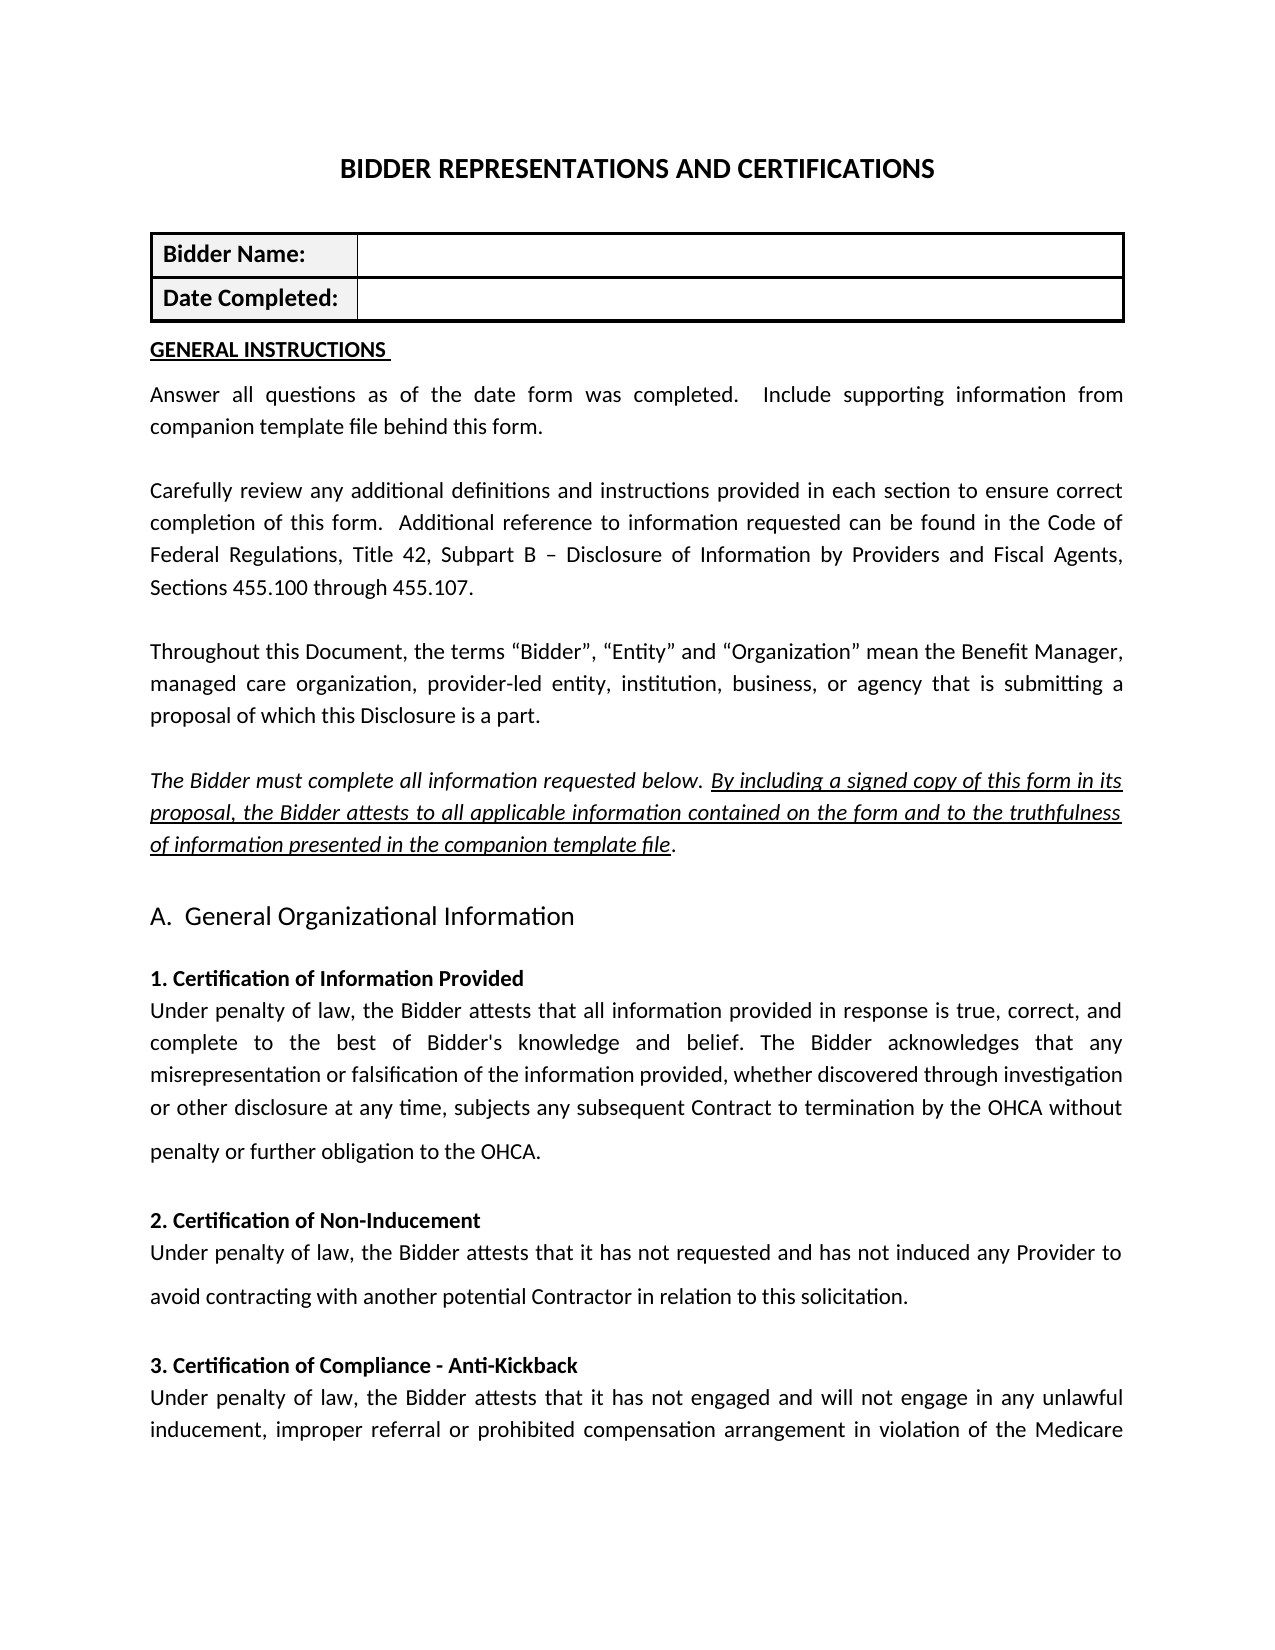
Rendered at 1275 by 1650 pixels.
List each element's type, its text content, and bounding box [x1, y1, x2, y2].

text 1. Certification of Information Provided [150, 964, 1125, 992]
text Under penalty of law, the Bidder attests that it has not requested and has not induced any Provider to avoid contracting with another potential Contractor in relation to this solicitation. [150, 1238, 1125, 1313]
table_cell [358, 279, 1122, 319]
text A. General Organizational Information [150, 899, 1125, 932]
text Carefully review any additional definitions and instructions provided in each section to ensure correct completion of this form. Additional reference to information requested can be found in the Code of Federal Regulations, Title 42, Subpart B – Disclosure of Information by Providers and Fiscal Agents, Sections 455.100 through 455.107. [150, 476, 1125, 601]
table_header [358, 235, 1122, 276]
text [150, 1383, 1125, 1443]
text Throughout this Document, the terms “Bidder”, “Entity” and “Organization” mean the Benefit Manager, managed care organization, provider-led entity, institution, business, or agency that is submitting a proposal of which this Disclosure is a part. [150, 637, 1125, 729]
text BIDDER REPRESENTATIONS AND CERTIFICATIONS [150, 150, 1125, 186]
text Answer all questions as of the date form was completed. Include supporting information from companion template file behind this form. [150, 380, 1125, 440]
table_cell Date Completed: [153, 279, 357, 319]
text GENERAL INSTRUCTIONS [150, 335, 1125, 363]
text Under penalty of law, the Bidder attests that all information provided in response is true, correct, and complete to the best of Bidder's knowledge and belief. The Bidder acknowledges that any misrepresentation or falsification of the information provided, whether discovered through investigation or other disclosure at any time, subjects any subsequent Contract to termination by the OHCA without penalty or further obligation to the OHCA. [150, 996, 1125, 1168]
text 3. Certification of Compliance - Anti-Kickback [150, 1351, 1125, 1379]
text The Bidder must complete all information requested below. By including a signed copy of this form in its proposal, the Bidder attests to all applicable information contained on the form and to the truthfulness of information presented in the companion template file. [150, 766, 1125, 858]
text 2. Certification of Non-Inducement [150, 1206, 1125, 1234]
table_header Bidder Name: [153, 235, 357, 276]
